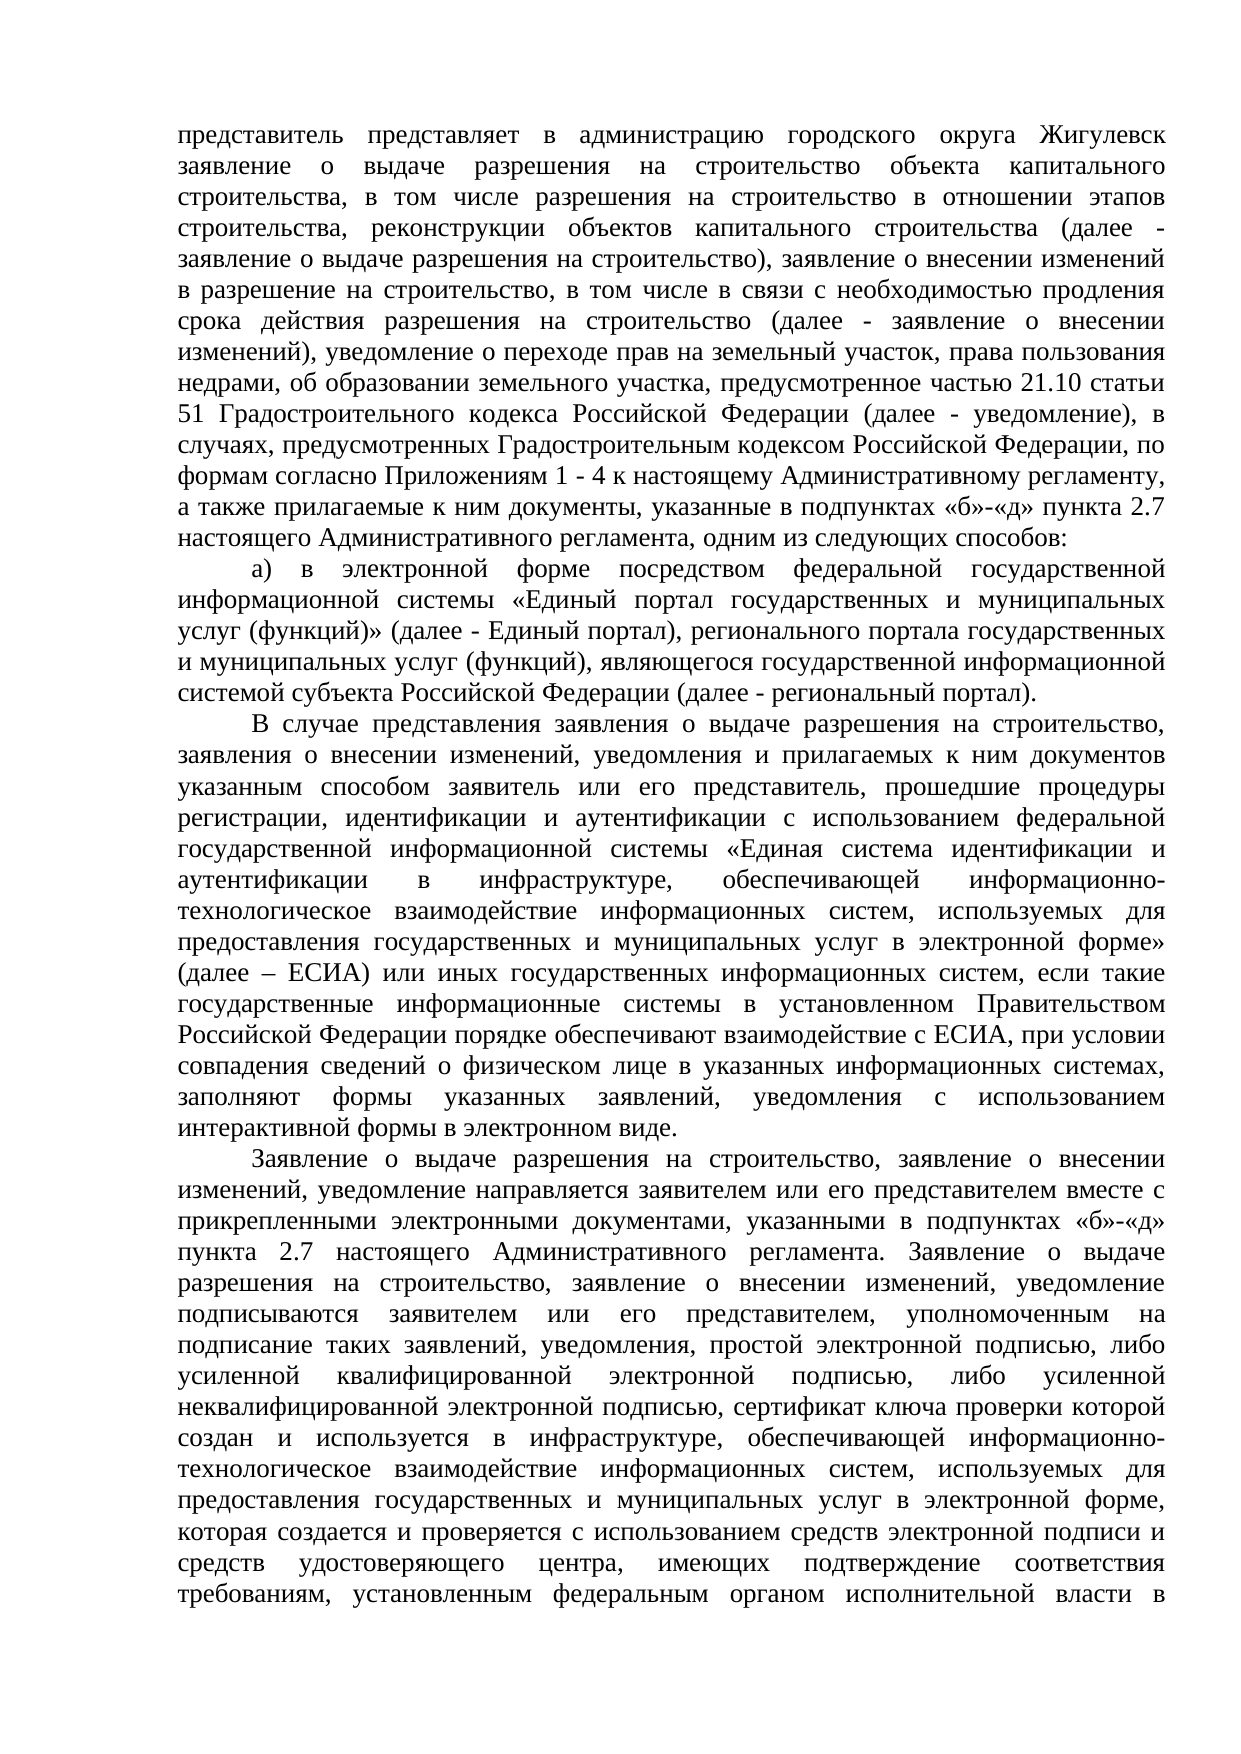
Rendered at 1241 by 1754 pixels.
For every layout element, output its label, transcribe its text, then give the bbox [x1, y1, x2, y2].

text В случае представления заявления о выдаче разрешения на строительство, заявления о внесении изменений, уведомления и прилагаемых к ним документов указанным способом заявитель или его представитель, прошедшие процедуры регистрации, идентификации и аутентификации с использованием федеральной государственной информационной системы «Единая система идентификации и аутентификации в инфраструктуре, обеспечивающей информационно-технологическое взаимодействие информационных систем, используемых для предоставления государственных и муниципальных услуг в электронной форме» (далее – ЕСИА) или иных государственных информационных систем, если такие государственные информационные системы в установленном Правительством Российской Федерации порядке обеспечивают взаимодействие с ЕСИА, при условии совпадения сведений о физическом лице в указанных информационных системах, заполняют формы указанных заявлений, уведомления с использованием интерактивной формы в электронном виде. [177, 708, 1166, 1142]
text а) в электронной форме посредством федеральной государственной информационной системы «Единый портал государственных и муниципальных услуг (функций)» (далее - Единый портал), регионального портала государственных и муниципальных услуг (функций), являющегося государственной информационной системой субъекта Российской Федерации (далее - региональный портал). [177, 553, 1166, 708]
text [177, 1142, 1166, 1608]
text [177, 118, 1166, 553]
